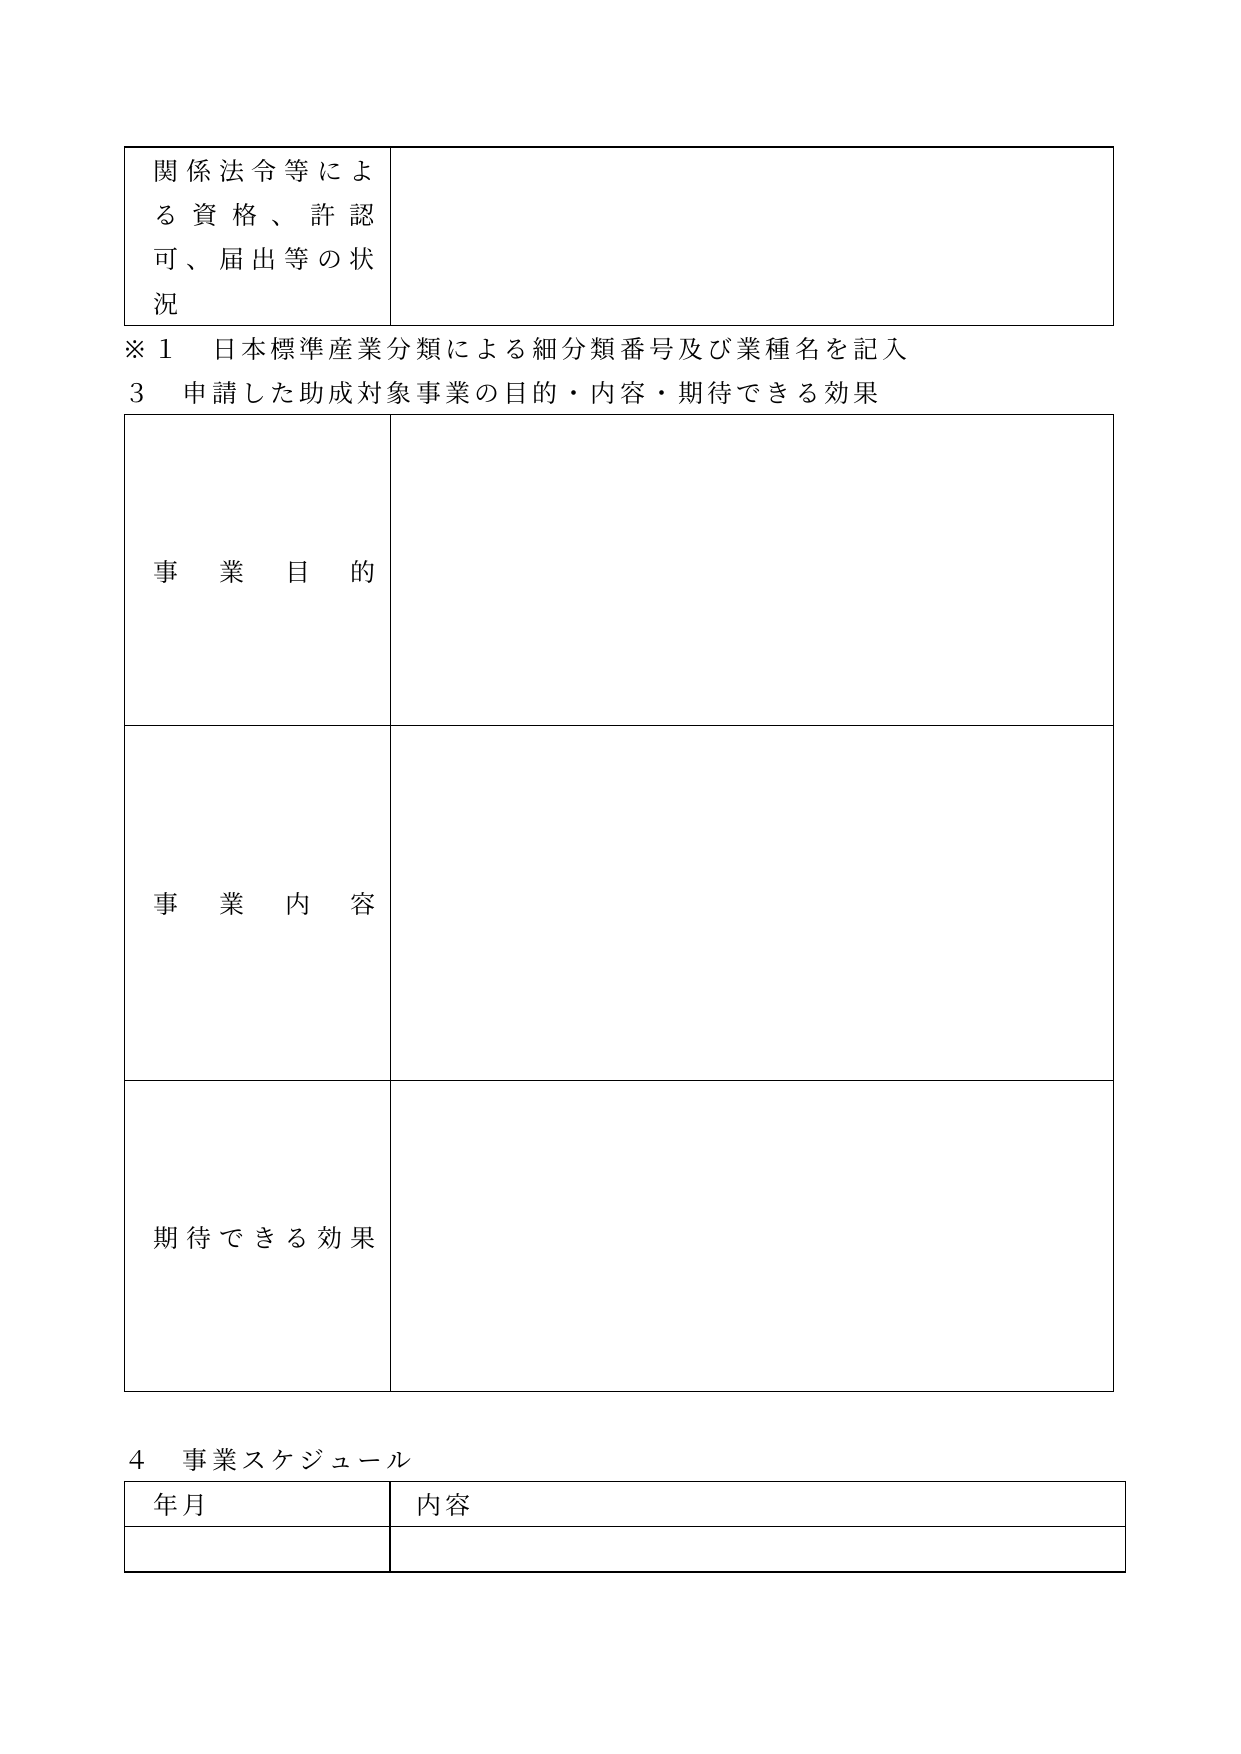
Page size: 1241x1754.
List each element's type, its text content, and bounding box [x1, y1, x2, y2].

table_cell 事業内容 [125, 726, 390, 1080]
text ３ 申請した助成対象事業の目的・内容・期待できる効果 [124, 370, 1116, 414]
table_cell [391, 1527, 1125, 1571]
table_header [391, 415, 1113, 725]
table_cell 期待できる効果 [125, 1081, 390, 1391]
table_cell [391, 148, 1113, 324]
table_cell [391, 1081, 1113, 1391]
table_header 事業目的 [125, 415, 390, 725]
table_cell [391, 726, 1113, 1080]
table_header 内容 [391, 1482, 1125, 1526]
text ４ 事業スケジュール [124, 1437, 1116, 1481]
table_cell [125, 1527, 389, 1571]
table_cell 関係法令等による資格、許認可、届出等の状況 [125, 148, 390, 324]
text ※１ 日本標準産業分類による細分類番号及び業種名を記入 [124, 326, 1116, 370]
table_header 年月 [125, 1482, 389, 1526]
